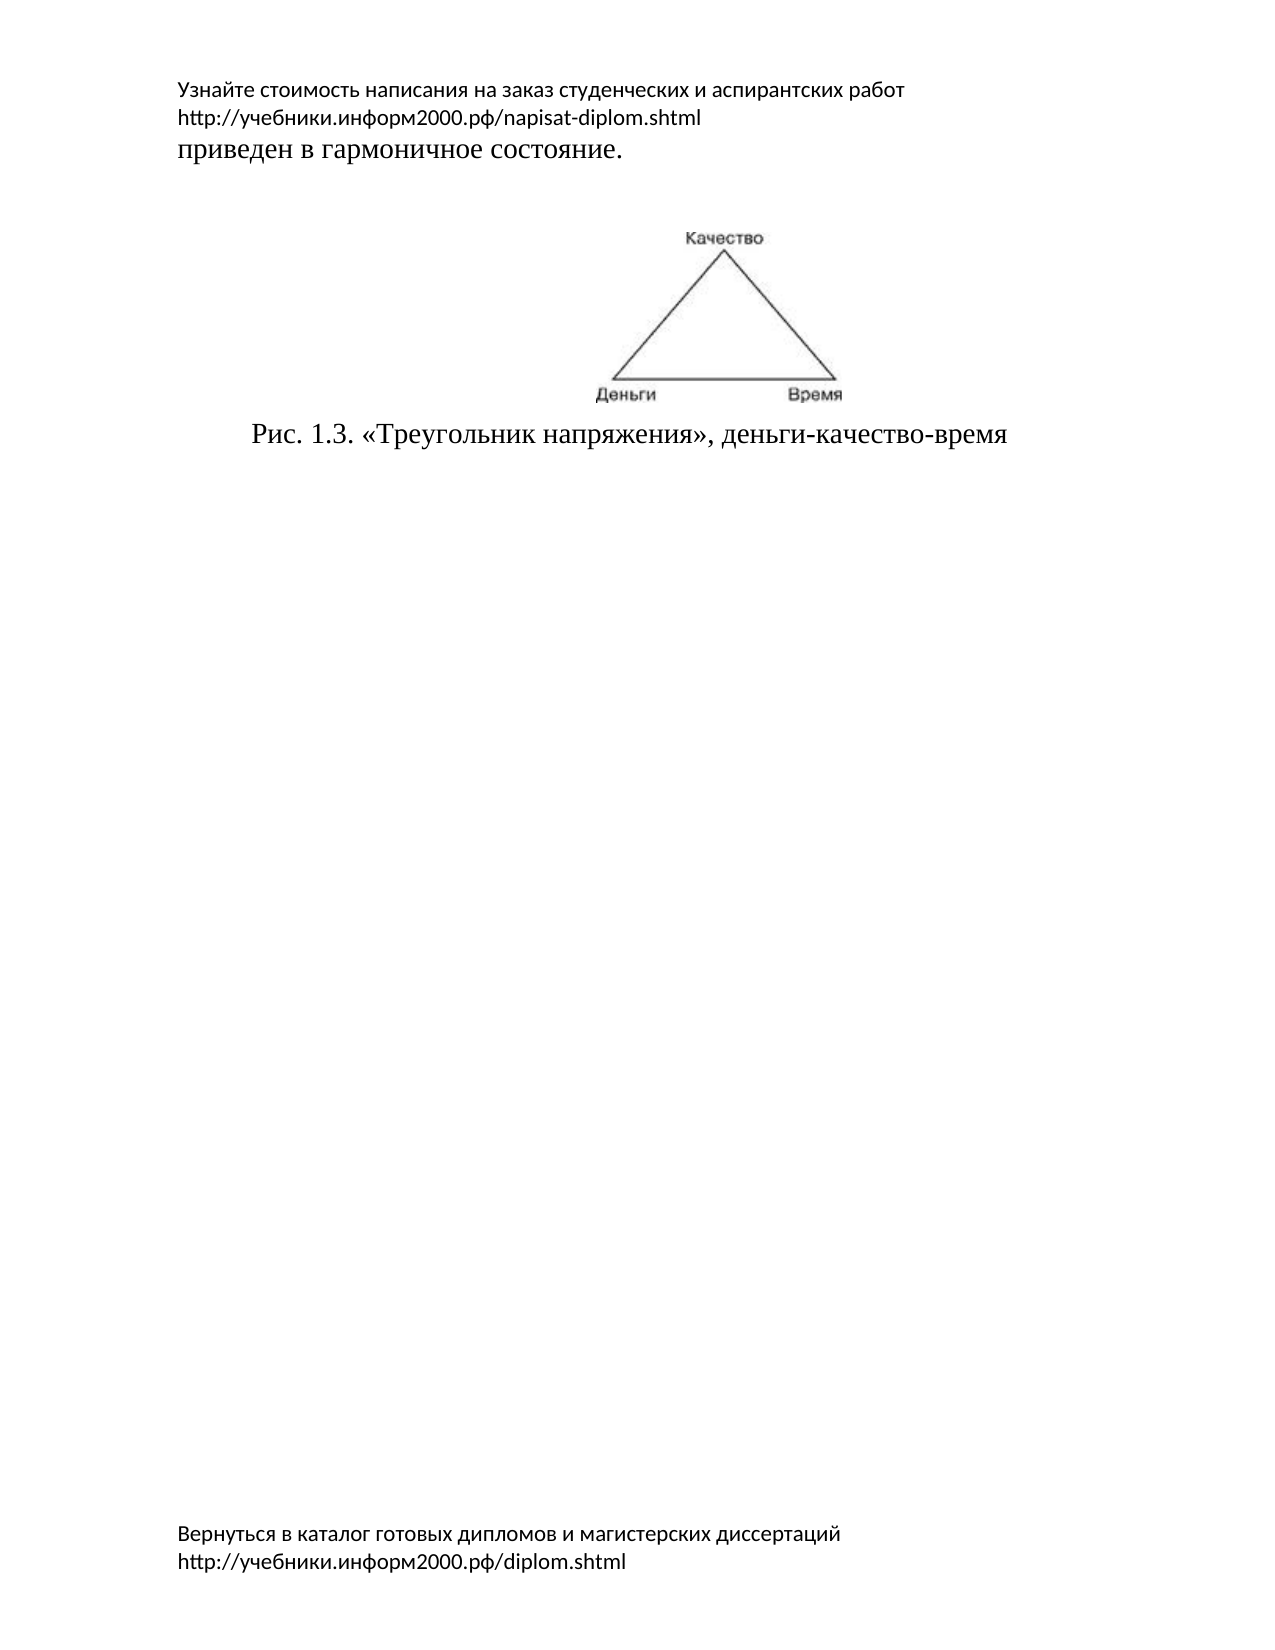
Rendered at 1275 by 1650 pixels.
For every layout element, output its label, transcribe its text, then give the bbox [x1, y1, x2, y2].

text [177, 131, 1186, 164]
text Рис. 1.3. «Треугольник напряжения», деньги-качество-время [177, 416, 1186, 450]
